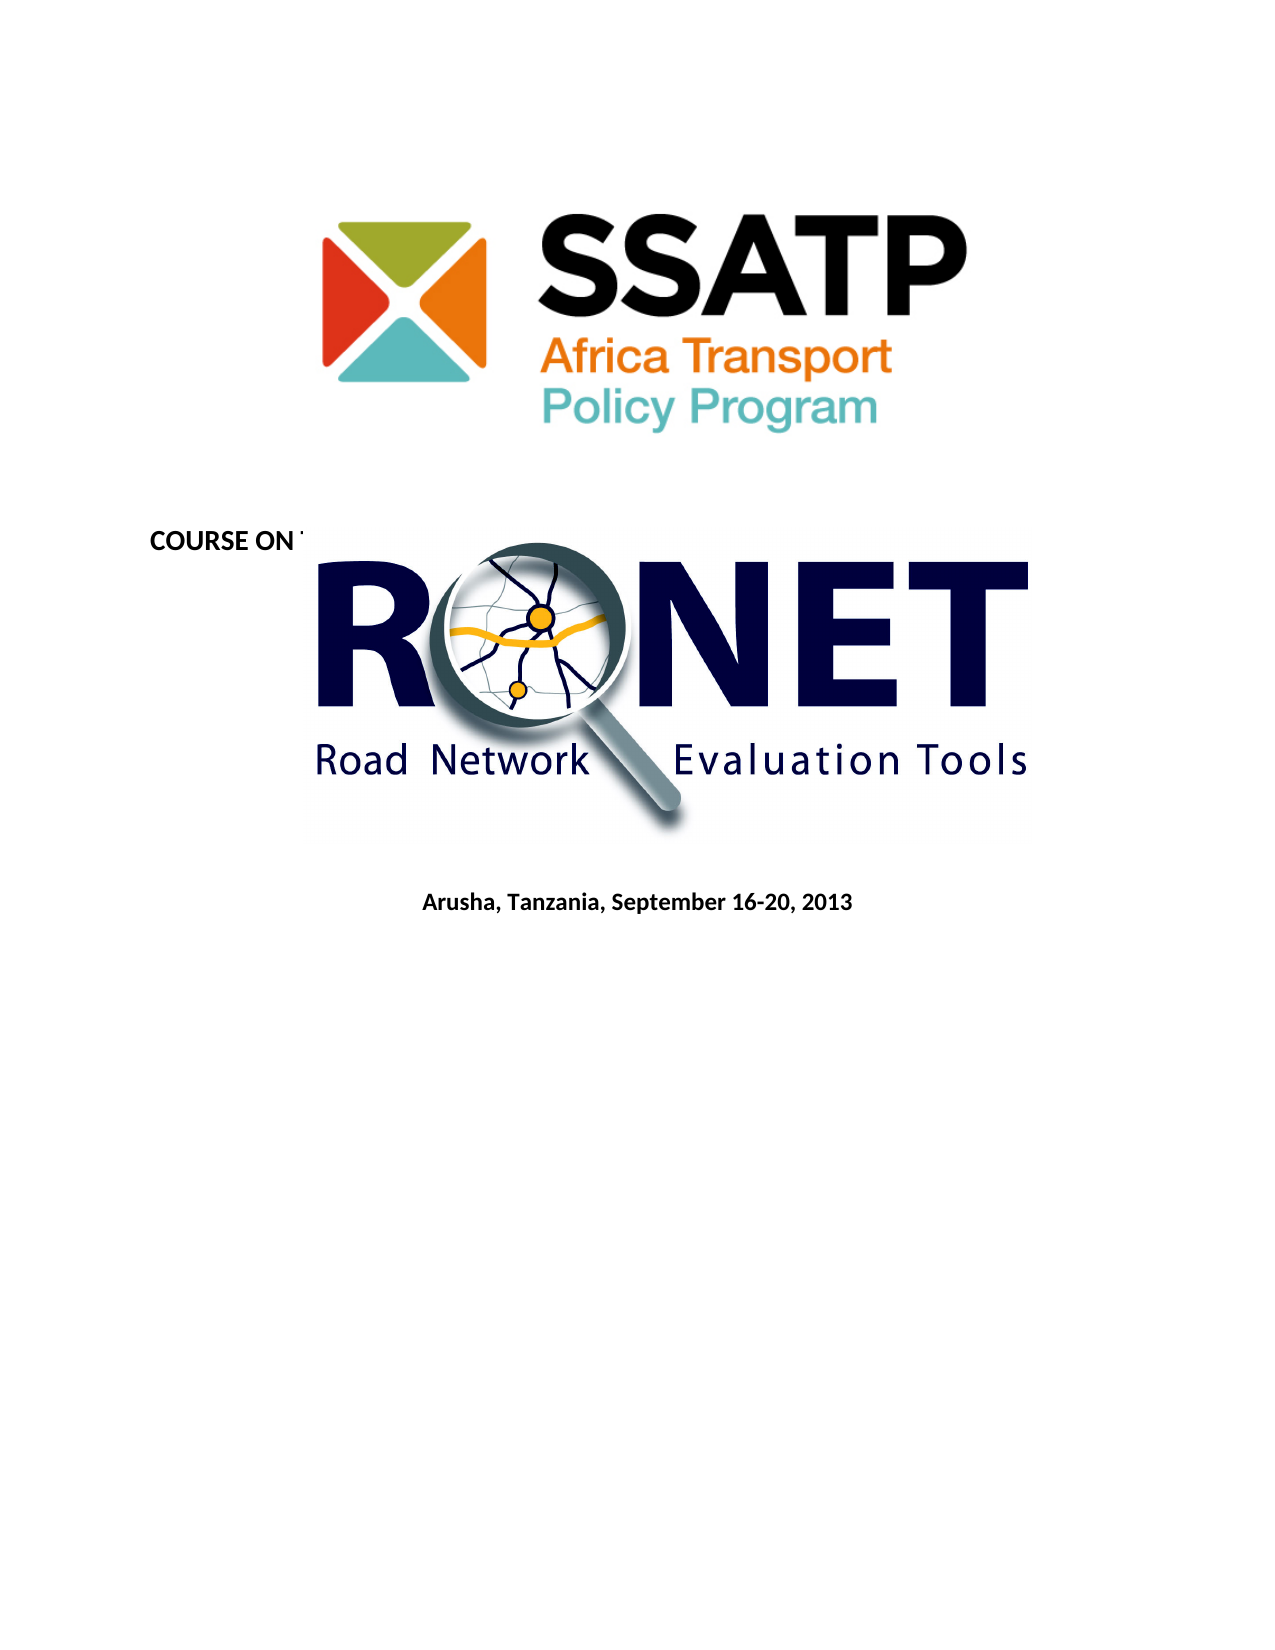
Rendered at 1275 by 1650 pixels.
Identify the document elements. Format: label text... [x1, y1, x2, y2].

picture [303, 527, 1032, 844]
text Arusha, Tanzania, September 16-20, 2013 [150, 886, 1125, 917]
picture [235, 150, 1040, 518]
text COURSE ON THE ROAD NETWORK EVALUATION TOOLS: RONET [150, 234, 1125, 558]
